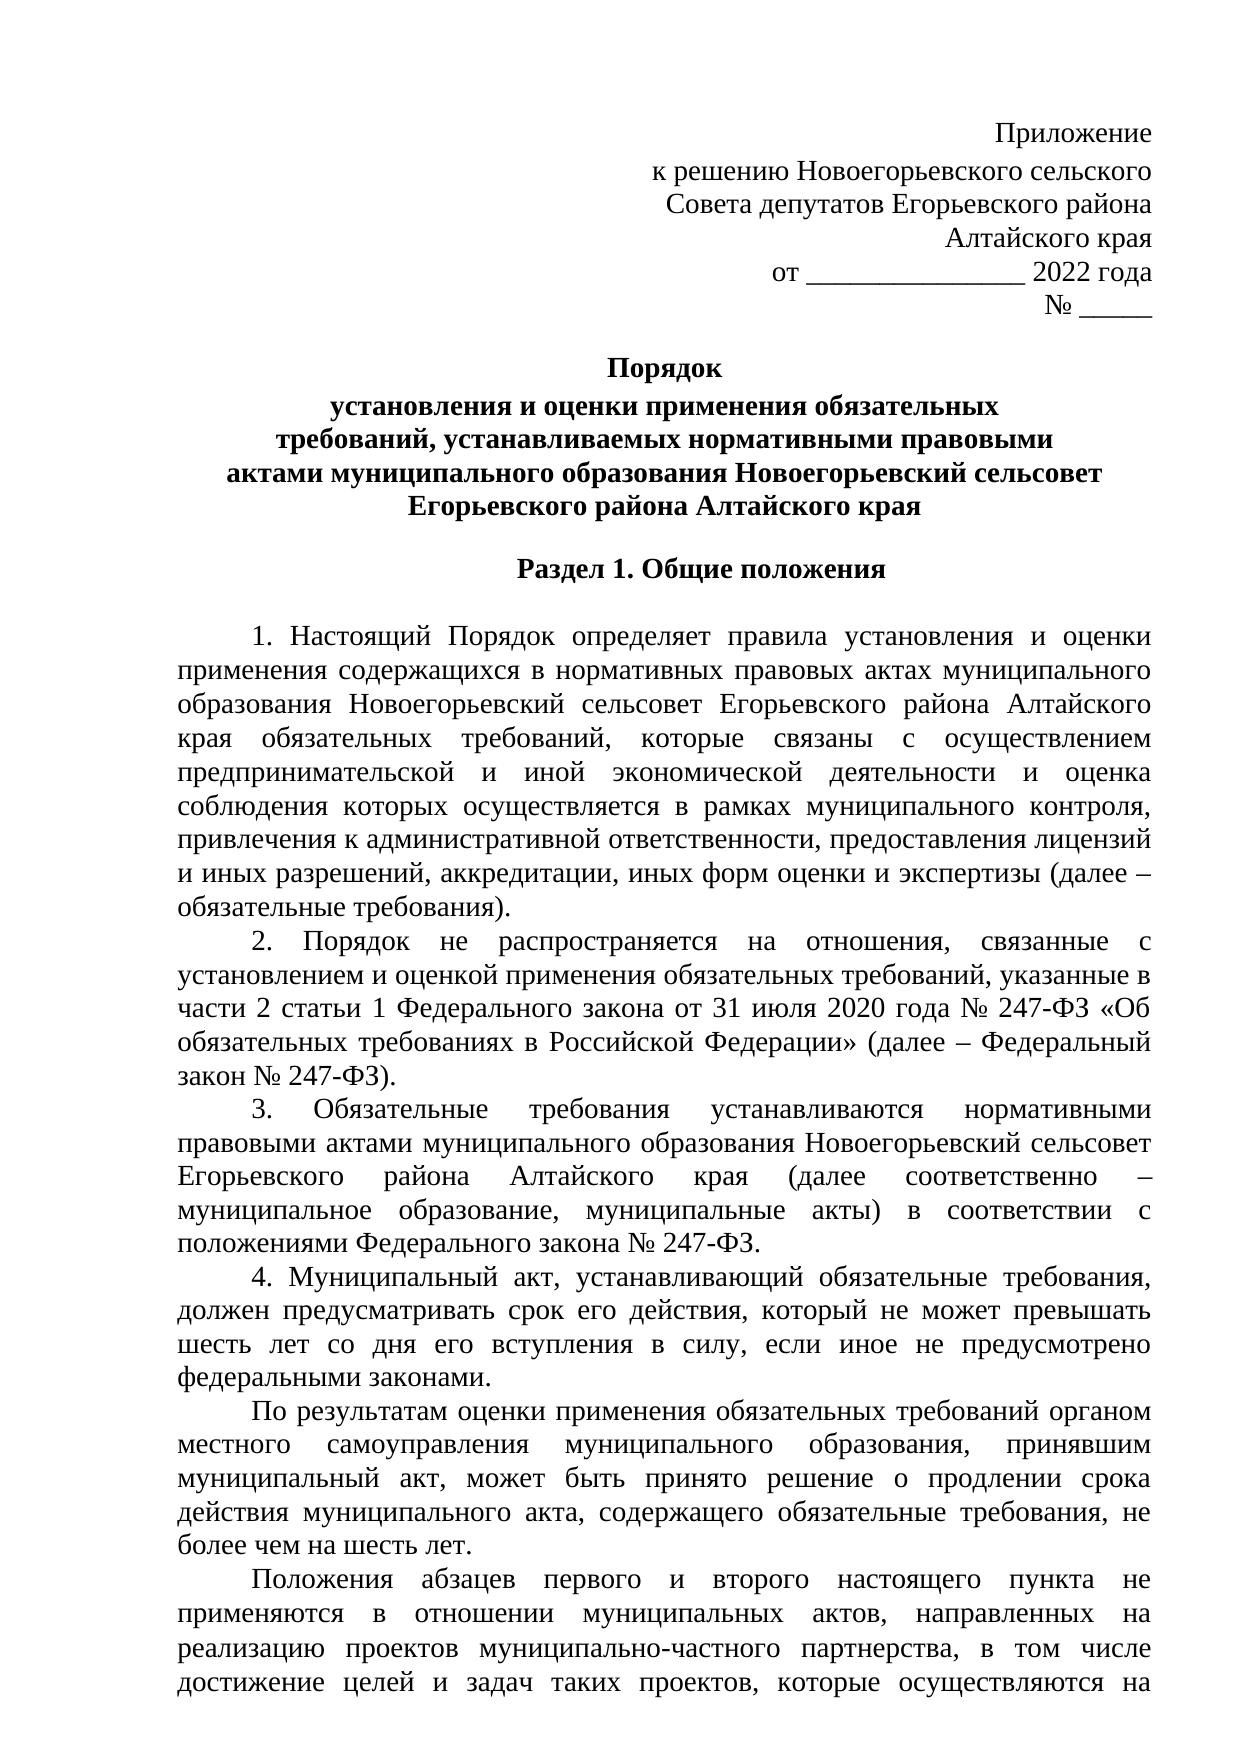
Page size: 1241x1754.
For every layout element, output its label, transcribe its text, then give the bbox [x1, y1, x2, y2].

list Порядок не распространяется на отношения, связанные с установлением и оценкой применения обязательных требований, указанные в части 2 статьи 1 Федерального закона от 31 июля 2020 года № 247-ФЗ «Об обязательных требованиях в Российской Федерации» (далее – Федеральный закон № 247-ФЗ). [177, 923, 1152, 1091]
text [177, 1561, 1152, 1698]
text от _______________ 2022 года № _____ [754, 254, 1152, 321]
text Раздел 1. Общие положения [517, 551, 1152, 584]
list Настоящий Порядок определяет правила установления и оценки применения содержащихся в нормативных правовых актах муниципального образования Новоегорьевский сельсовет Егорьевского района Алтайского края обязательных требований, которые связаны с осуществлением предпринимательской и иной экономической деятельности и оценка соблюдения которых осуществляется в рамках муниципального контроля, привлечения к административной ответственности, предоставления лицензий и иных разрешений, аккредитации, иных форм оценки и экспертизы (далее – обязательные требования). [177, 618, 1152, 923]
text к решению Новоегорьевского сельского Совета депутатов Егорьевского района Алтайского края [637, 153, 1152, 253]
list Обязательные требования устанавливаются нормативными правовыми актами муниципального образования Новоегорьевский сельсовет Егорьевского района Алтайского края (далее соответственно – муниципальное образование, муниципальные акты) в соответствии с положениями Федерального закона № 247-ФЗ. [177, 1091, 1152, 1259]
text требований, устанавливаемых нормативными правовыми [150, 421, 1179, 455]
text установления и оценки применения обязательных [150, 388, 1179, 421]
text Порядок [150, 350, 1179, 383]
text актами муниципального образования Новоегорьевский сельсовет Егорьевского района Алтайского края [150, 455, 1179, 522]
list Муниципальный акт, устанавливающий обязательные требования, должен предусматривать срок его действия, который не может превышать шесть лет со дня его вступления в силу, если иное не предусмотрено федеральными законами. [177, 1259, 1152, 1393]
text Приложение [150, 115, 1152, 149]
text По результатам оценки применения обязательных требований органом местного самоуправления муниципального образования, принявшим муниципальный акт, может быть принято решение о продлении срока действия муниципального акта, содержащего обязательные требования, не более чем на шесть лет. [177, 1393, 1152, 1561]
